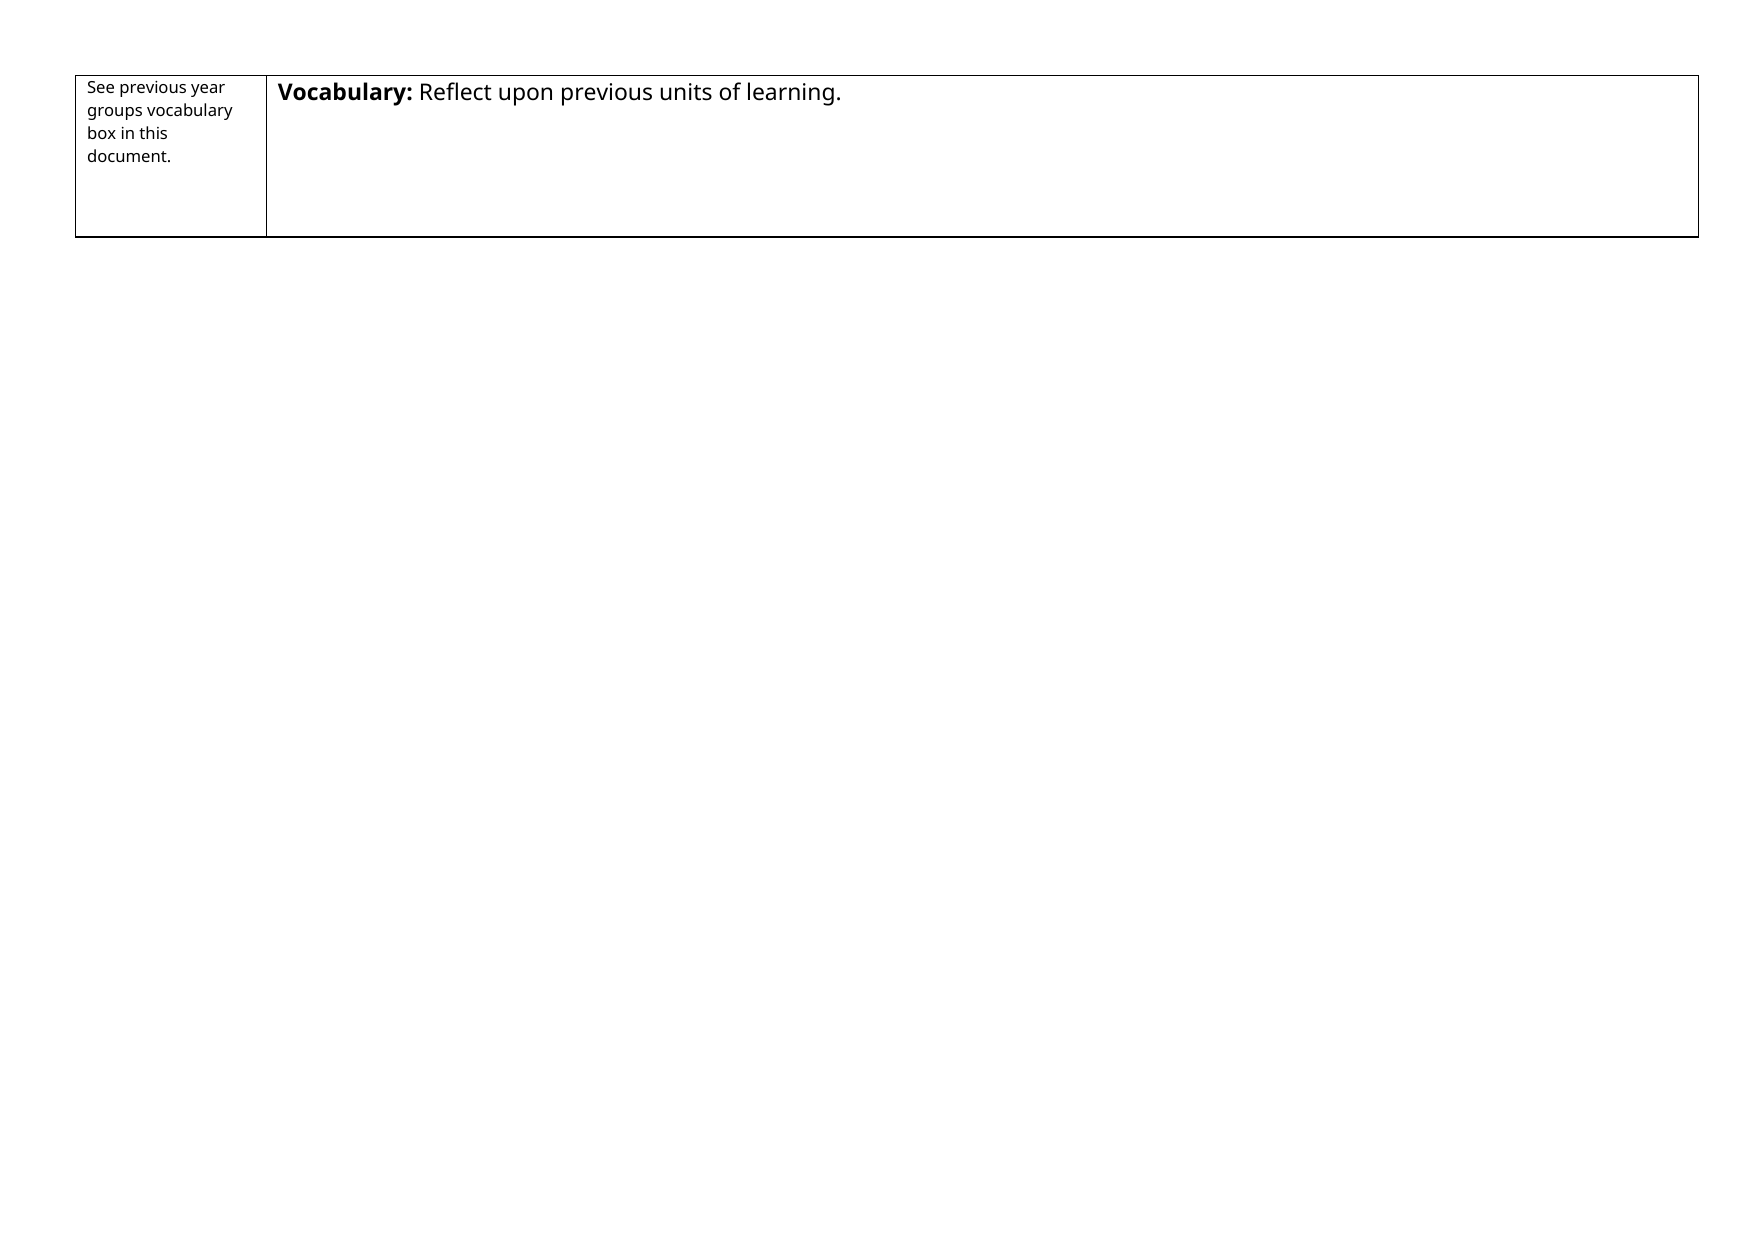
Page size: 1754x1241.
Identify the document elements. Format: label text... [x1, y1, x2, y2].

table_cell See previous year groups vocabulary box in this document. [76, 76, 266, 236]
table_cell Vocabulary: Reflect upon previous units of learning. [267, 76, 1698, 236]
